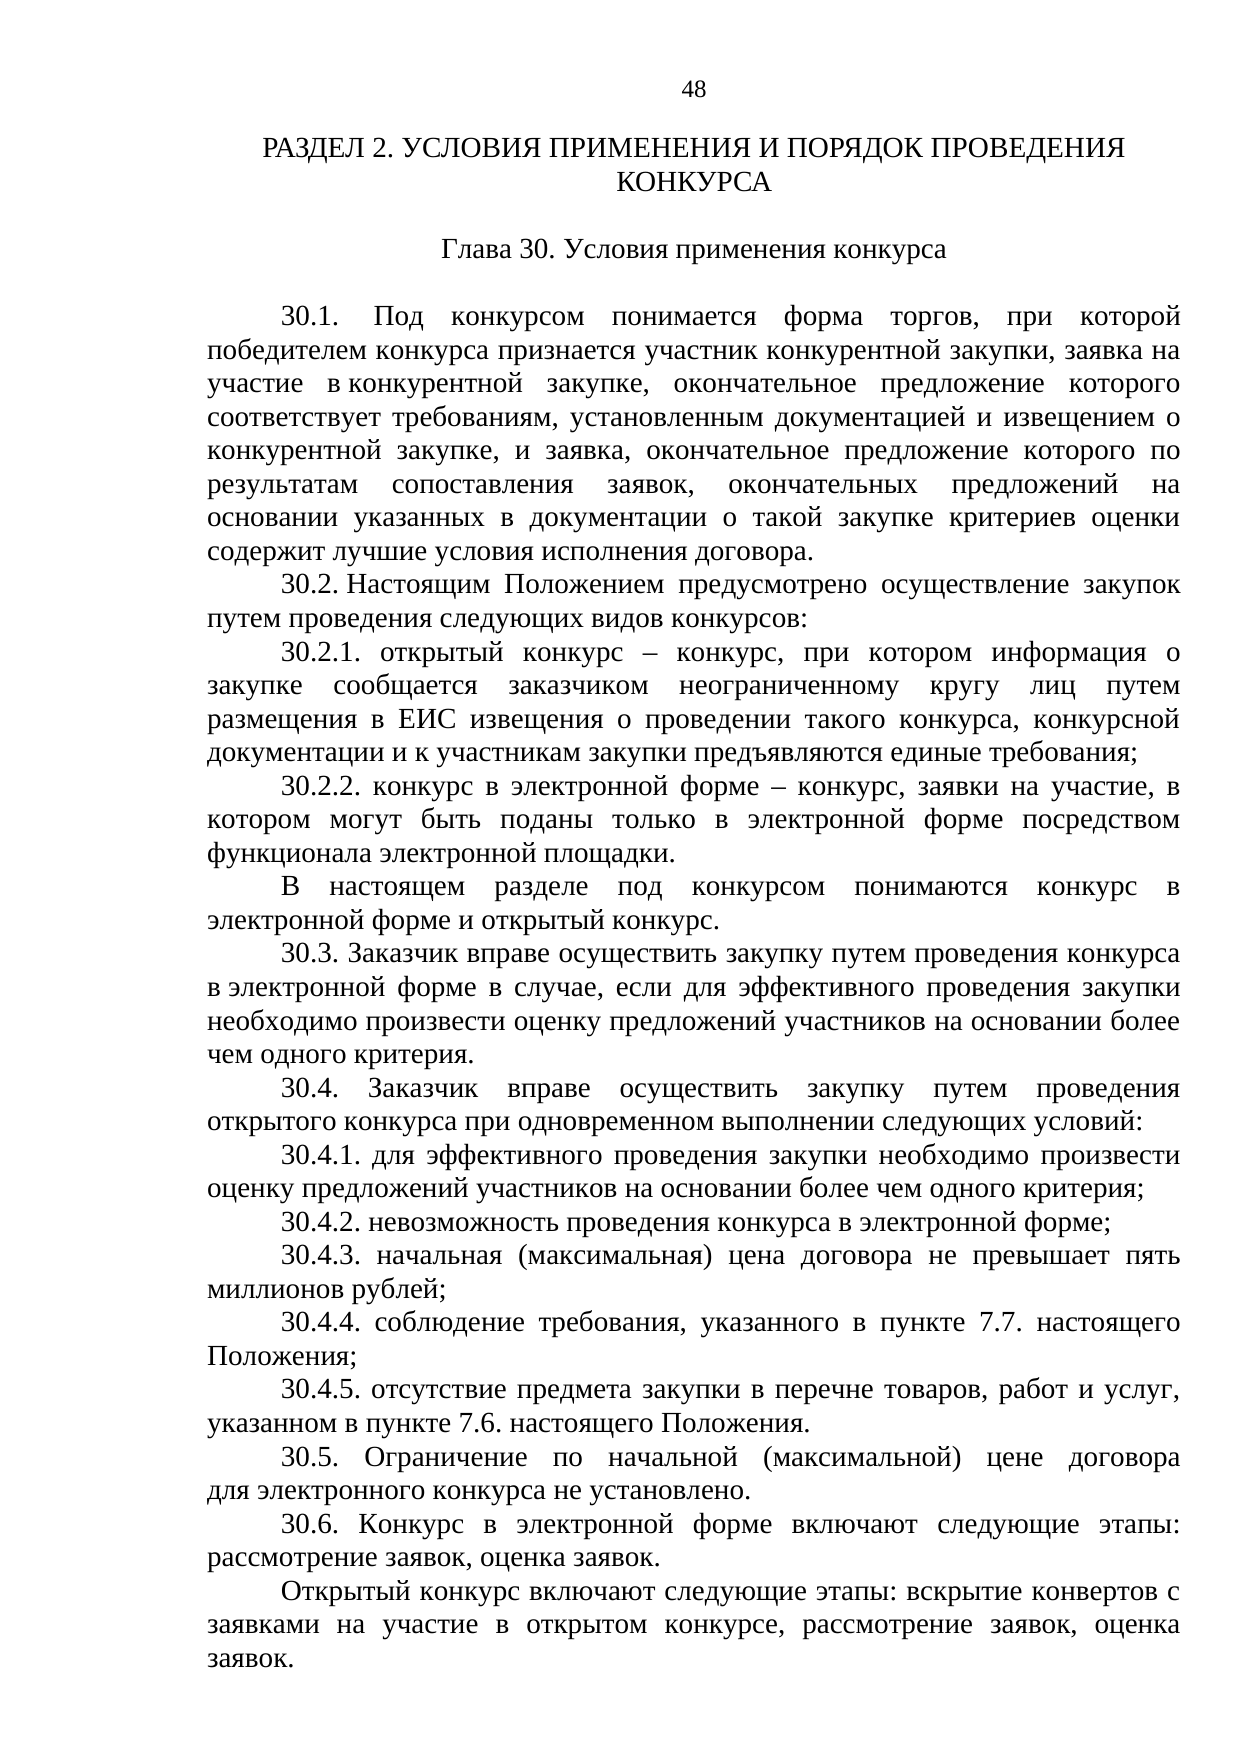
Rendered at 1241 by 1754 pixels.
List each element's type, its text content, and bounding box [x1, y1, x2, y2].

subtitle Глава 30. Условия применения конкурса [207, 231, 1181, 265]
text 30.2.1. открытый конкурс – конкурс, при котором информация о закупке сообщается заказчиком неограниченному кругу лиц путем размещения в ЕИС извещения о проведении такого конкурса, конкурсной документации и к участникам закупки предъявляются единые требования; [207, 634, 1181, 768]
text 30.4.5. отсутствие предмета закупки в перечне товаров, работ и услуг, указанном в пункте 7.6. настоящего Положения. [207, 1372, 1181, 1439]
text 30.2.2. конкурс в электронной форме – конкурс, заявки на участие, в котором могут быть поданы только в электронной форме посредством функционала электронной площадки. [207, 768, 1181, 868]
text В настоящем разделе под конкурсом понимаются конкурс в электронной форме и открытый конкурс. [207, 868, 1181, 936]
text 30.4.3. начальная (максимальная) цена договора не превышает пять миллионов рублей; [207, 1237, 1181, 1304]
text 30.2. Настоящим Положением предусмотрено осуществление закупок путем проведения следующих видов конкурсов: [207, 567, 1181, 634]
text 30.4.1. для эффективного проведения закупки необходимо произвести оценку предложений участников на основании более чем одного критерия; [207, 1137, 1181, 1204]
text Открытый конкурс включают следующие этапы: вскрытие конвертов с заявками на участие в открытом конкурсе, рассмотрение заявок, оценка заявок. [207, 1573, 1181, 1673]
text 30.4.4. соблюдение требования, указанного в пункте 7.7. настоящего Положения; [207, 1304, 1181, 1372]
text 30.4. Заказчик вправе осуществить закупку путем проведения открытого конкурса при одновременном выполнении следующих условий: [207, 1070, 1181, 1137]
text 30.4.2. невозможность проведения конкурса в электронной форме; [207, 1204, 1181, 1237]
text 30.6. Конкурс в электронной форме включают следующие этапы: рассмотрение заявок, оценка заявок. [207, 1506, 1181, 1573]
text 30.1. Под конкурсом понимается форма торгов, при которой победителем конкурса признается участник конкурентной закупки, заявка на участие в конкурентной закупке, окончательное предложение которого соответствует требованиям, установленным документацией и извещением о конкурентной закупке, и заявка, окончательное предложение которого по результатам сопоставления заявок, окончательных предложений на основании указанных в документации о такой закупке критериев оценки содержит лучшие условия исполнения договора. [207, 298, 1181, 567]
subtitle РАЗДЕЛ 2. УСЛОВИЯ ПРИМЕНЕНИЯ И ПОРЯДОК ПРОВЕДЕНИЯ КОНКУРСА [207, 131, 1181, 198]
text 30.3. Заказчик вправе осуществить закупку путем проведения конкурса в электронной форме в случае, если для эффективного проведения закупки необходимо произвести оценку предложений участников на основании более чем одного критерия. [207, 936, 1181, 1070]
text 30.5. Ограничение по начальной (максимальной) цене договора для электронного конкурса не установлено. [207, 1439, 1181, 1506]
